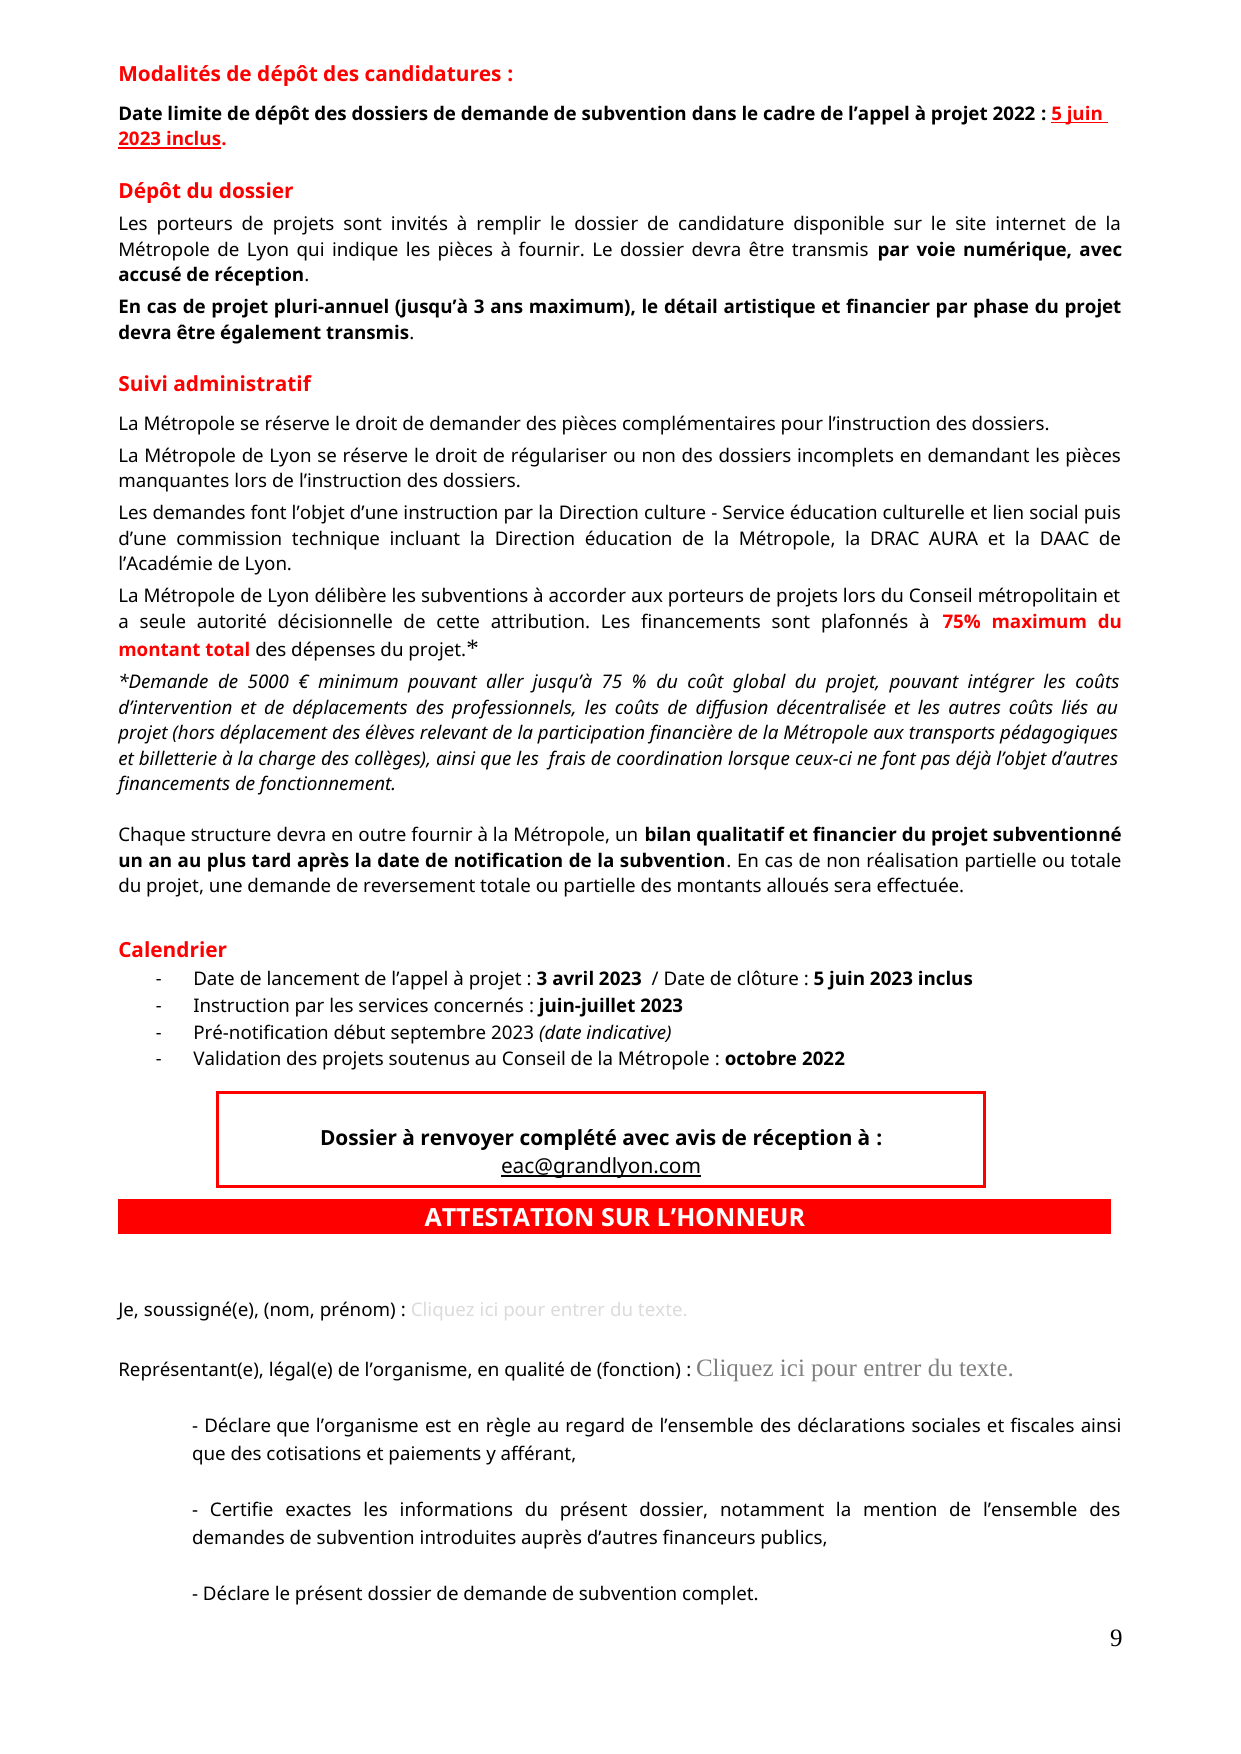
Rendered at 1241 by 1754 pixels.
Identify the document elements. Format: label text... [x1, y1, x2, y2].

text Modalités de dépôt des candidatures : [118, 59, 1122, 87]
text ATTESTATION SUR L’HONNEUR [118, 1199, 1111, 1234]
text La Métropole de Lyon se réserve le droit de régulariser ou non des dossiers incomplets en demandant les pièces manquantes lors de l’instruction des dossiers. [118, 442, 1122, 493]
text - Certifie exactes les informations du présent dossier, notamment la mention de l’ensemble des demandes de subvention introduites auprès d’autres financeurs publics, [192, 1496, 1122, 1550]
text Les porteurs de projets sont invités à remplir le dossier de candidature disponible sur le site internet de la Métropole de Lyon qui indique les pièces à fournir. Le dossier devra être transmis par voie numérique, avec accusé de réception. [118, 211, 1122, 287]
text En cas de projet pluri-annuel (jusqu’à 3 ans maximum), le détail artistique et financier par phase du projet devra être également transmis. [118, 293, 1122, 344]
text Calendrier [118, 936, 1122, 964]
text - Déclare le présent dossier de demande de subvention complet. [118, 1580, 1122, 1606]
text Représentant(e), légal(e) de l’organisme, en qualité de (fonction) : [118, 1353, 1122, 1381]
list Instruction par les services concernés : juin-juillet 2023 [156, 992, 1122, 1018]
text La Métropole se réserve le droit de demander des pièces complémentaires pour l’instruction des dossiers. [118, 411, 1122, 436]
text Chaque structure devra en outre fournir à la Métropole, un bilan qualitatif et financier du projet subventionné un an au plus tard après la date de notification de la subvention. En cas de non réalisation partielle ou totale du projet, une demande de reversement totale ou partielle des montants alloués sera effectuée. [118, 822, 1122, 898]
text Dépôt du dossier [118, 176, 1122, 204]
text - Déclare que l’organisme est en règle au regard de l’ensemble des déclarations sociales et fiscales ainsi que des cotisations et paiements y afférant, [192, 1412, 1122, 1466]
list Pré-notification début septembre 2023 (date indicative) [156, 1019, 1122, 1044]
list Validation des projets soutenus au Conseil de la Métropole : octobre 2022 [156, 1046, 1122, 1071]
text Suivi administratif [118, 369, 1122, 398]
text Les demandes font l’objet d’une instruction par la Direction culture - Service éducation culturelle et lien social puis d’une commission technique incluant la Direction éducation de la Métropole, la DRAC AURA et la DAAC de l’Académie de Lyon. [118, 499, 1122, 576]
text Date limite de dépôt des dossiers de demande de subvention dans le cadre de l’appel à projet 2022 : 5 juin 2023 inclus. [118, 100, 1122, 151]
list Date de lancement de l’appel à projet : 3 avril 2023 / Date de clôture : 5 juin 2023 inclus [156, 965, 1122, 991]
text *Demande de 5000 € minimum pouvant aller jusqu’à 75 % du coût global du projet, pouvant intégrer les coûts d’intervention et de déplacements des professionnels, les coûts de diffusion décentralisée et les autres coûts liés au projet (hors déplacement des élèves relevant de la participation financière de la Métropole aux transports pédagogiques et billetterie à la charge des collèges), ainsi que les frais de coordination lorsque ceux-ci ne font pas déjà l’objet d’autres financements de fonctionnement. [118, 668, 1122, 796]
text Je, soussigné(e), (nom, prénom) : [118, 1297, 1122, 1322]
text La Métropole de Lyon délibère les subventions à accorder aux porteurs de projets lors du Conseil métropolitain et a seule autorité décisionnelle de cette attribution. Les financements sont plafonnés à 75% maximum du montant total des dépenses du projet.* [118, 582, 1122, 662]
